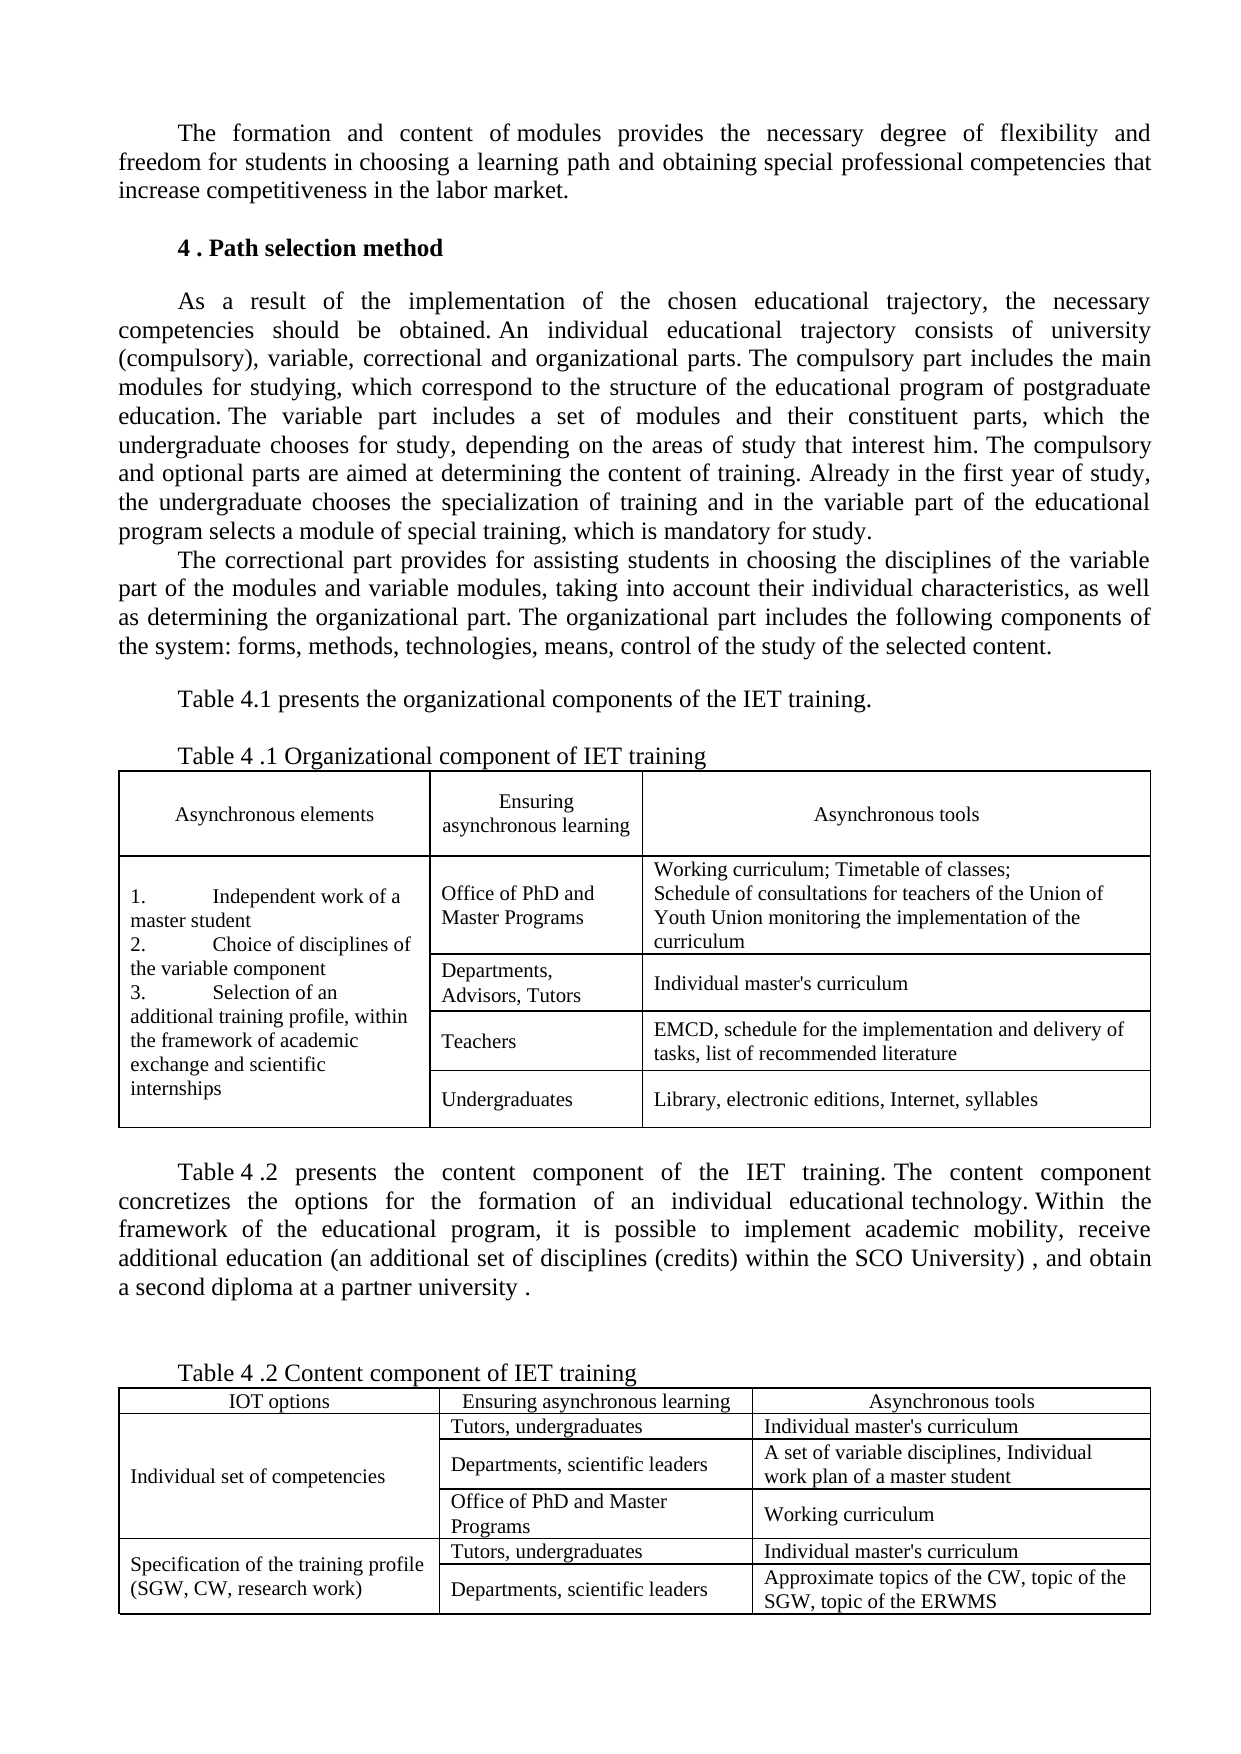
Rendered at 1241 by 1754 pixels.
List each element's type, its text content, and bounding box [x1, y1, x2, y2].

table_cell Departments, Advisors, Tutors [431, 955, 642, 1010]
table_header Ensuring asynchronous learning [431, 772, 642, 855]
table_cell Individual set of competencies [120, 1414, 439, 1538]
table_cell Departments, scientific leaders [440, 1565, 752, 1613]
table_cell Working curriculum [753, 1490, 1150, 1538]
table_cell Individual master's curriculum [643, 955, 1150, 1010]
table_header Asynchronous elements [120, 772, 429, 855]
table_cell Specification of the training profile (SGW, CW, research work) [120, 1539, 439, 1613]
table_header IOT options [120, 1389, 439, 1413]
table_cell Teachers [431, 1012, 642, 1069]
table_cell Individual master's curriculum [753, 1539, 1150, 1563]
text The formation and content of modules provides the necessary degree of flexibility and freedom for students in choosing a learning path and obtaining special professional competencies that increase competitiveness in the labor market. [118, 118, 1152, 204]
table_cell EMCD, schedule for the implementation and delivery of tasks, list of recommended literature [643, 1012, 1150, 1069]
text Table 4 .1 Organizational component of IET training [118, 741, 1152, 770]
table_cell Approximate topics of the CW, topic of the SGW, topic of the ERWMS [753, 1565, 1150, 1613]
table_cell Office of PhD and Master Programs [440, 1490, 752, 1538]
text Table 4 .2 presents the content component of the IET training. The content component concretizes the options for the formation of an individual educational technology. Within the framework of the educational program, it is possible to implement academic mobility, receive additional education (an additional set of disciplines (credits) within the SCO University) , and obtain a second diploma at a partner university . [118, 1157, 1152, 1301]
table_cell Departments, scientific leaders [440, 1440, 752, 1488]
table_cell A set of variable disciplines, Individual work plan of a master student [753, 1440, 1150, 1488]
table_cell Undergraduates [431, 1071, 642, 1127]
text The correctional part provides for assisting students in choosing the disciplines of the variable part of the modules and variable modules, taking into account their individual characteristics, as well as determining the organizational part. The organizational part includes the following components of the system: forms, methods, technologies, means, control of the study of the selected content. [118, 545, 1152, 660]
table_header Asynchronous tools [753, 1389, 1150, 1413]
table_cell Tutors, undergraduates [440, 1539, 752, 1563]
table_cell Office of PhD and Master Programs [431, 857, 642, 953]
table_cell Individual master's curriculum [753, 1414, 1150, 1438]
text 4 . Path selection method [118, 233, 1152, 262]
text As a result of the implementation of the chosen educational trajectory, the necessary competencies should be obtained. An individual educational trajectory consists of university (compulsory), variable, correctional and organizational parts. The compulsory part includes the main modules for studying, which correspond to the structure of the educational program of postgraduate education. The variable part includes a set of modules and their constituent parts, which the undergraduate chooses for study, depending on the areas of study that interest him. The compulsory and optional parts are aimed at determining the content of training. Already in the first year of study, the undergraduate chooses the specialization of training and in the variable part of the educational program selects a module of special training, which is mandatory for study. [118, 286, 1152, 545]
text Table 4 .2 Content component of IET training [118, 1358, 1152, 1387]
table_header Ensuring asynchronous learning [440, 1389, 752, 1413]
table_cell Independent work of a master student Choice of disciplines of the variable component Selection of an additional training profile, within the framework of academic exchange and scientific internships [120, 857, 429, 1127]
text Table 4.1 presents the organizational components of the IET training. [118, 684, 1152, 712]
table_cell Working curriculum; Timetable of classes; Schedule of consultations for teachers of the Union of Youth Union monitoring the implementation of the curriculum [643, 857, 1150, 953]
table_cell Tutors, undergraduates [440, 1414, 752, 1438]
table_header Asynchronous tools [643, 772, 1150, 855]
table_cell Library, electronic editions, Internet, syllables [643, 1071, 1150, 1127]
